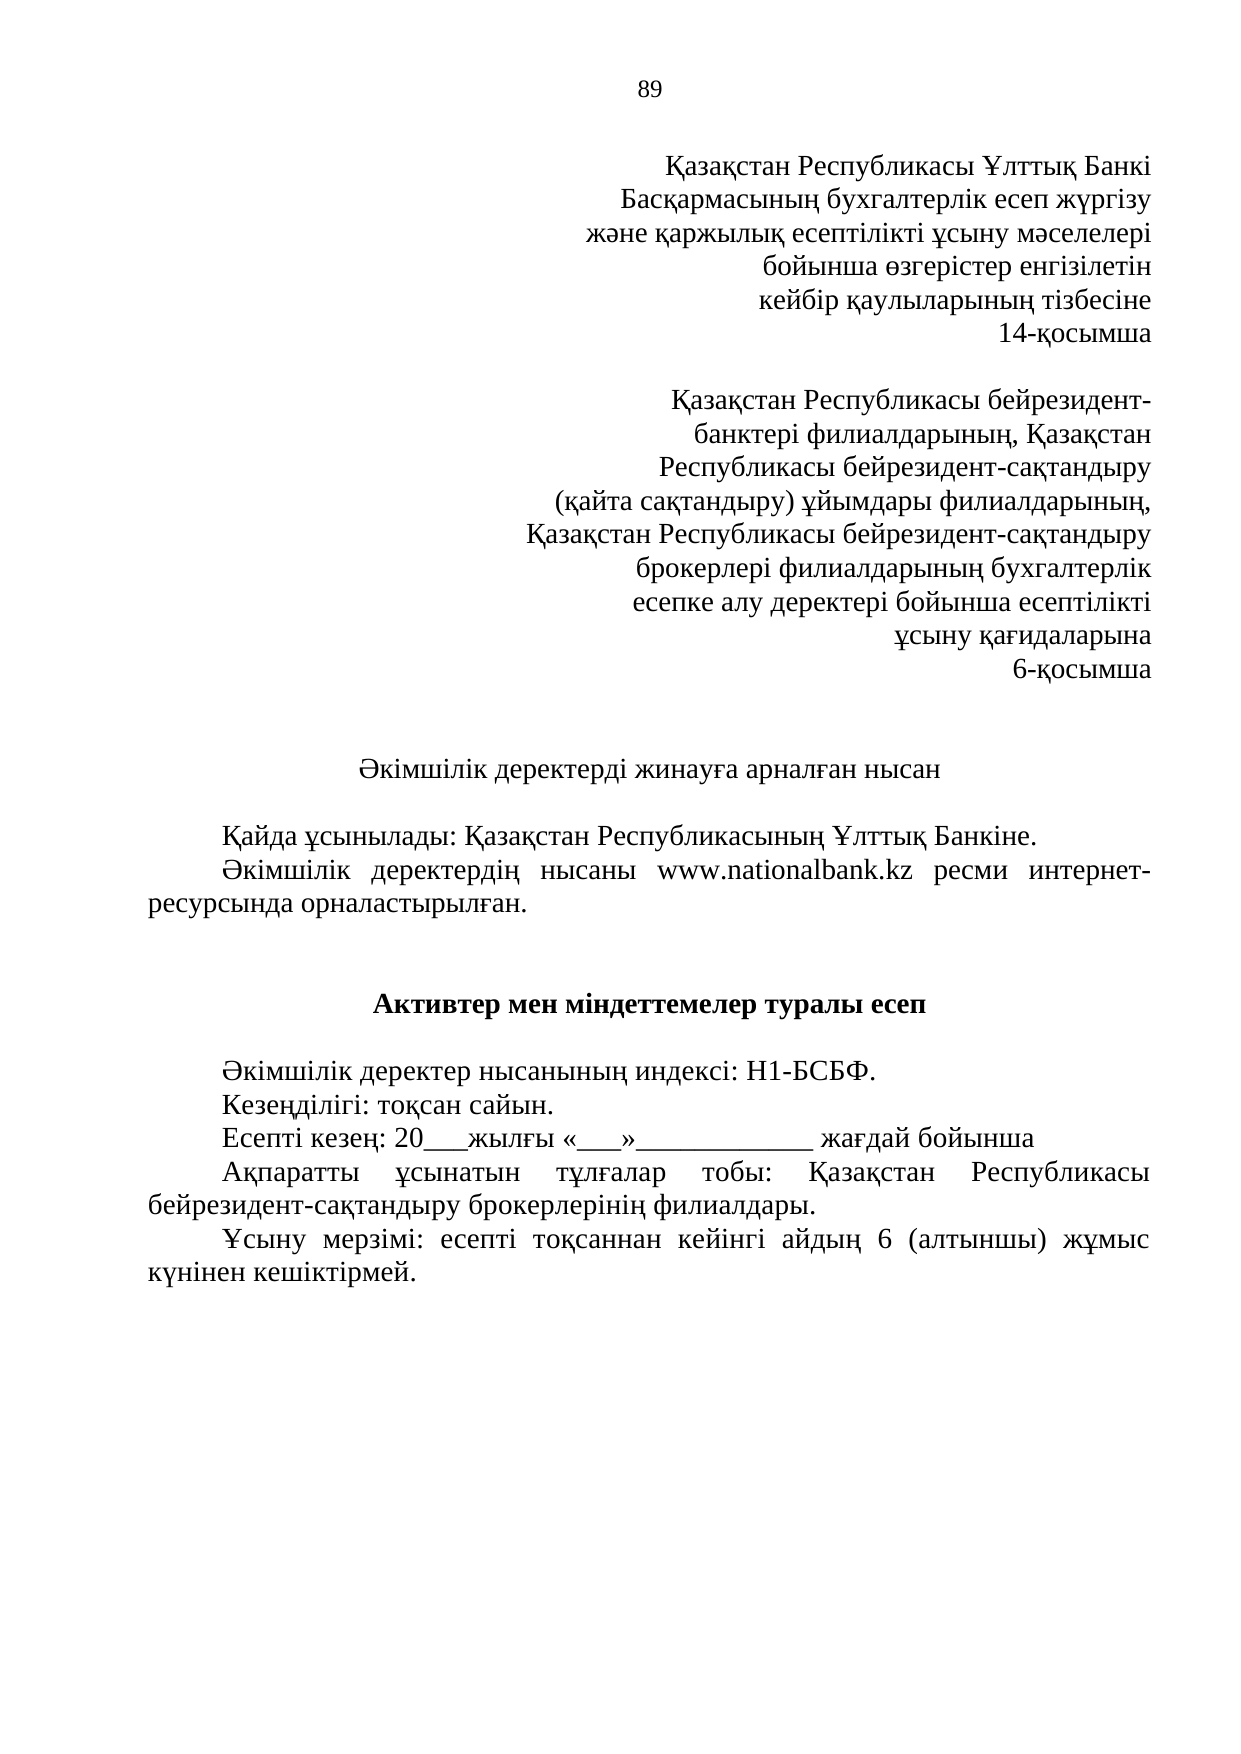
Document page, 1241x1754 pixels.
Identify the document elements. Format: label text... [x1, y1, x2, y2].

text кейбір қаулыларының тізбесіне [148, 282, 1152, 315]
text (қайта сақтандыру) ұйымдары филиалдарының, [148, 483, 1152, 517]
text бойынша өзгерістер енгізілетін [148, 248, 1152, 282]
text 6-қосымша [148, 651, 1152, 684]
text Әкімшілік деректер нысанының индексі: Н1-БСБФ. [148, 1053, 1152, 1087]
text Қазақстан Республикасы Ұлттық Банкі [148, 148, 1152, 181]
text 14-қосымша [148, 315, 1152, 349]
text Ақпаратты ұсынатын тұлғалар тобы: Қазақстан Республикасы бейрезидент-сақтандыру брокерлерінің филиалдары. [148, 1154, 1152, 1221]
text Қайда ұсынылады: Қазақстан Республикасының Ұлттық Банкіне. [148, 818, 1152, 852]
text Басқармасының бухгалтерлік есеп жүргізу [148, 181, 1152, 215]
text және қаржылық есептілікті ұсыну мәселелері [148, 215, 1152, 248]
text Активтер мен міндеттемелер туралы есеп [148, 986, 1152, 1020]
text есепке алу деректері бойынша есептілікті ұсыну қағидаларына [148, 584, 1152, 651]
text Әкімшілік деректердің нысаны www.nationalbank.kz ресми интернет-ресурсында орналастырылған. [148, 852, 1152, 919]
text Қазақстан Республикасы бейрезидент-сақтандыру брокерлері филиалдарының бухгалтерлік [148, 517, 1152, 584]
text Ұсыну мерзімі: есепті тоқсаннан кейінгі айдың 6 (алтыншы) жұмыс күнінен кешіктірмей. [148, 1221, 1152, 1288]
text Қазақстан Республикасы бейрезидент- банктері филиалдарының, Қазақстан Республикасы бейрезидент-сақтандыру [148, 382, 1152, 483]
text Есепті кезең: 20___жылғы «___»____________ жағдай бойынша [148, 1120, 1152, 1154]
text Әкімшілік деректерді жинауға арналған нысан [148, 751, 1152, 785]
text Кезеңділігі: тоқсан сайын. [148, 1087, 1152, 1120]
